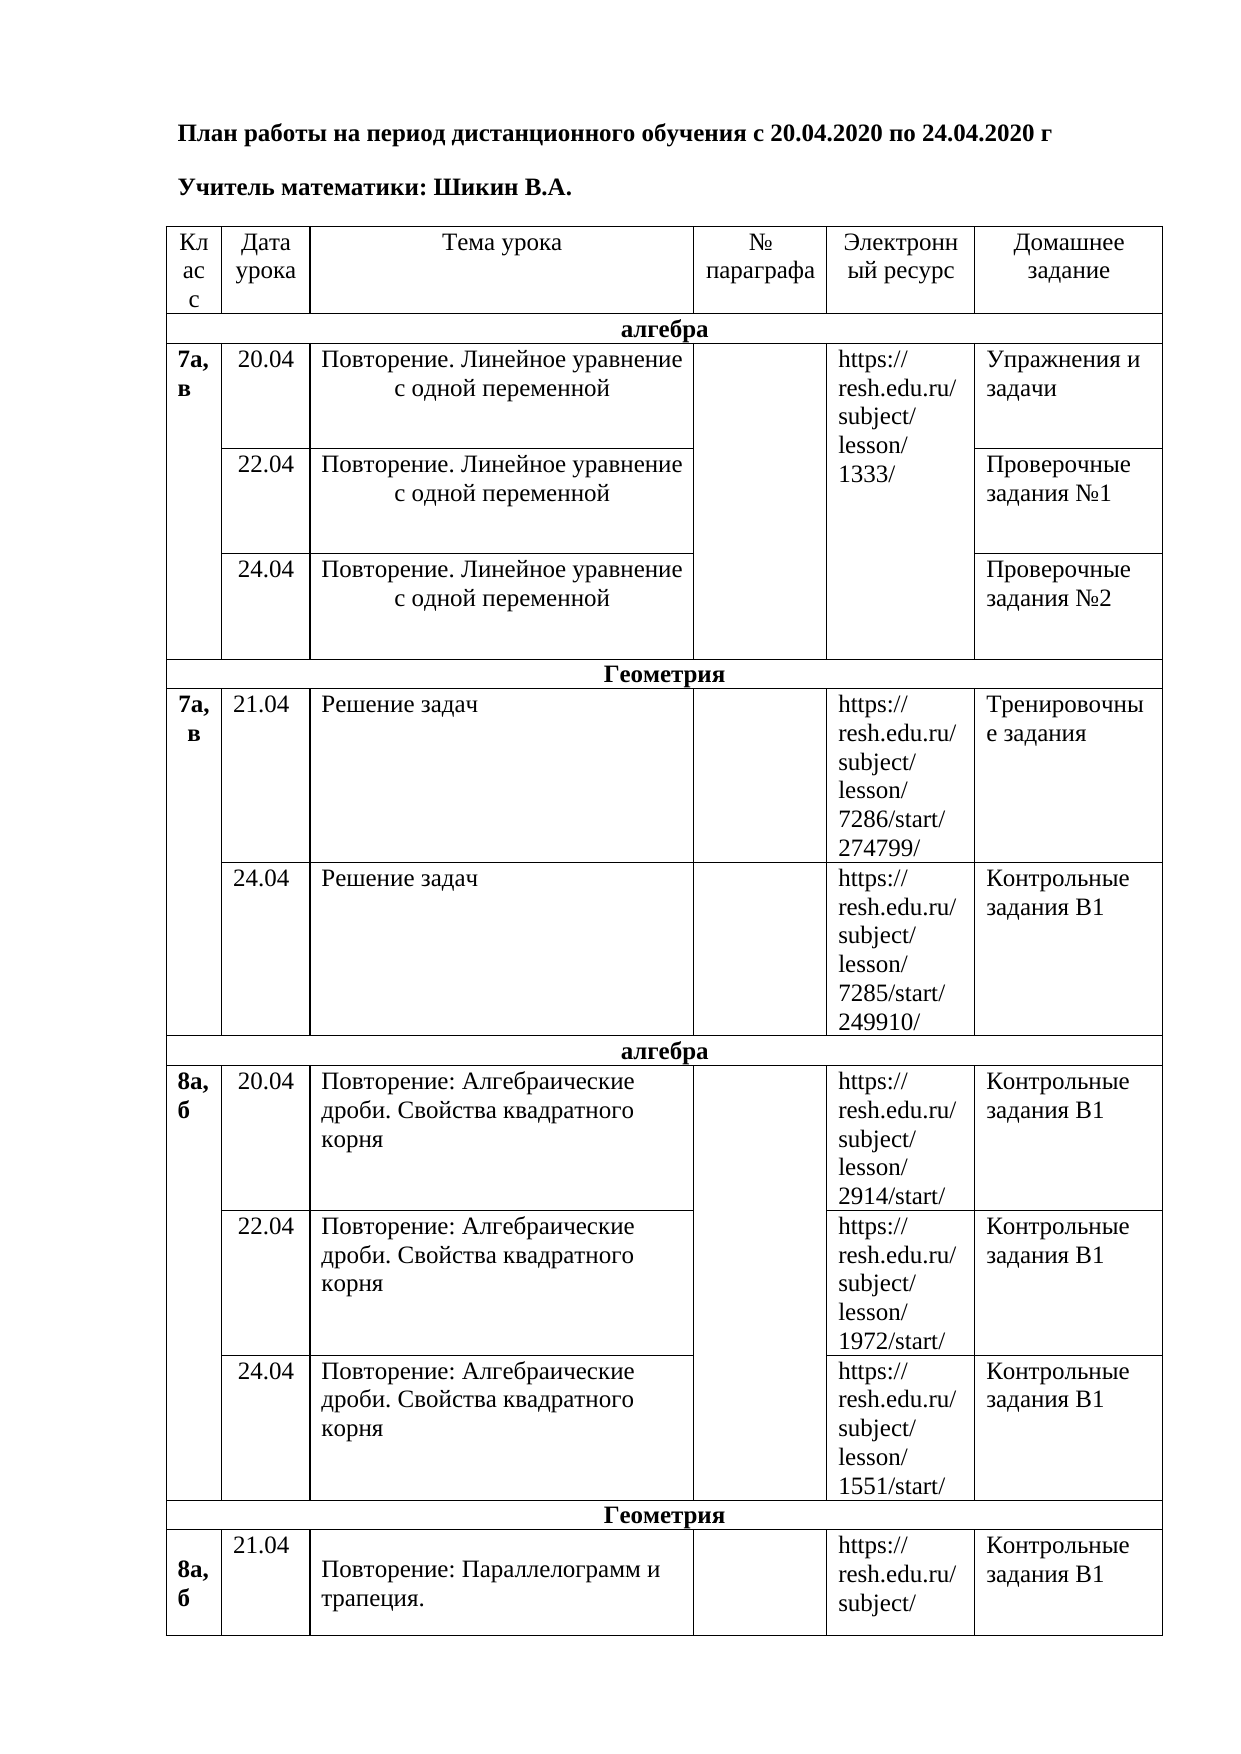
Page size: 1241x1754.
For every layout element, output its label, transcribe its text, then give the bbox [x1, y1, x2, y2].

table_cell 7а,в [167, 689, 221, 1035]
table_header Дата урока [222, 227, 309, 313]
table_header Класс [167, 227, 221, 313]
table_cell 21.04 [222, 1530, 309, 1635]
table_cell Тренировочные задания [975, 689, 1162, 862]
table_header Тема урока [311, 227, 693, 313]
table_cell 7а,в [167, 344, 221, 658]
table_cell Проверочные задания №1 [975, 449, 1162, 553]
table_cell 22.04 [222, 449, 309, 553]
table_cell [975, 1530, 1162, 1635]
table_cell [694, 1066, 826, 1499]
table_header Домашнее задание [975, 227, 1162, 313]
table_cell Повторение: Алгебраические дроби. Свойства квадратного корня [311, 1066, 693, 1210]
table_cell [694, 344, 826, 658]
table_cell Геометрия [167, 660, 1162, 688]
table_cell https://resh.edu.ru/subject/lesson/2914/start/ [827, 1066, 974, 1210]
table_cell 22.04 [222, 1211, 309, 1355]
table_cell алгебра [167, 314, 1162, 343]
table_cell Контрольные задания В1 [975, 1356, 1162, 1499]
table_cell Решение задач [311, 863, 693, 1035]
table_cell Повторение: Алгебраические дроби. Свойства квадратного корня [311, 1211, 693, 1355]
text Учитель математики: Шикин В.А. [177, 172, 1152, 201]
table_cell Контрольные задания В1 [975, 863, 1162, 1035]
table_cell Решение задач [311, 689, 693, 862]
table_cell Контрольные задания В1 [975, 1211, 1162, 1355]
table_cell 8а,б [167, 1530, 221, 1635]
table_cell Повторение: Алгебраические дроби. Свойства квадратного корня [311, 1356, 693, 1499]
table_header № параграфа [694, 227, 826, 313]
table_cell алгебра [167, 1036, 1162, 1065]
table_cell https://resh.edu.ru/subject/lesson/7285/start/249910/ [827, 863, 974, 1035]
table_cell [694, 1530, 826, 1635]
table_cell [694, 689, 826, 862]
table_cell 24.04 [222, 863, 309, 1035]
table_cell 8а,б [167, 1066, 221, 1499]
table_cell Повторение. Линейное уравнение с одной переменной [311, 554, 693, 658]
table_cell https://resh.edu.ru/subject/lesson/1333/ [827, 344, 974, 658]
table_cell 21.04 [222, 689, 309, 862]
table_cell 20.04 [222, 1066, 309, 1210]
table_cell 20.04 [222, 344, 309, 448]
table_cell Повторение. Линейное уравнение с одной переменной [311, 449, 693, 553]
table_header Электронный ресурс [827, 227, 974, 313]
table_cell Упражнения и задачи [975, 344, 1162, 448]
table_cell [311, 1530, 693, 1635]
table_cell 24.04 [222, 554, 309, 658]
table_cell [827, 1530, 974, 1635]
text План работы на период дистанционного обучения с 20.04.2020 по 24.04.2020 г [177, 118, 1152, 147]
table_cell https://resh.edu.ru/subject/lesson/7286/start/274799/ [827, 689, 974, 862]
table_cell https://resh.edu.ru/subject/lesson/1551/start/ [827, 1356, 974, 1499]
table_cell Проверочные задания №2 [975, 554, 1162, 658]
table_cell Контрольные задания В1 [975, 1066, 1162, 1210]
table_cell Повторение. Линейное уравнение с одной переменной [311, 344, 693, 448]
table_cell [694, 863, 826, 1035]
table_cell 24.04 [222, 1356, 309, 1499]
table_cell https://resh.edu.ru/subject/lesson/1972/start/ [827, 1211, 974, 1355]
table_cell Геометрия [167, 1501, 1162, 1529]
